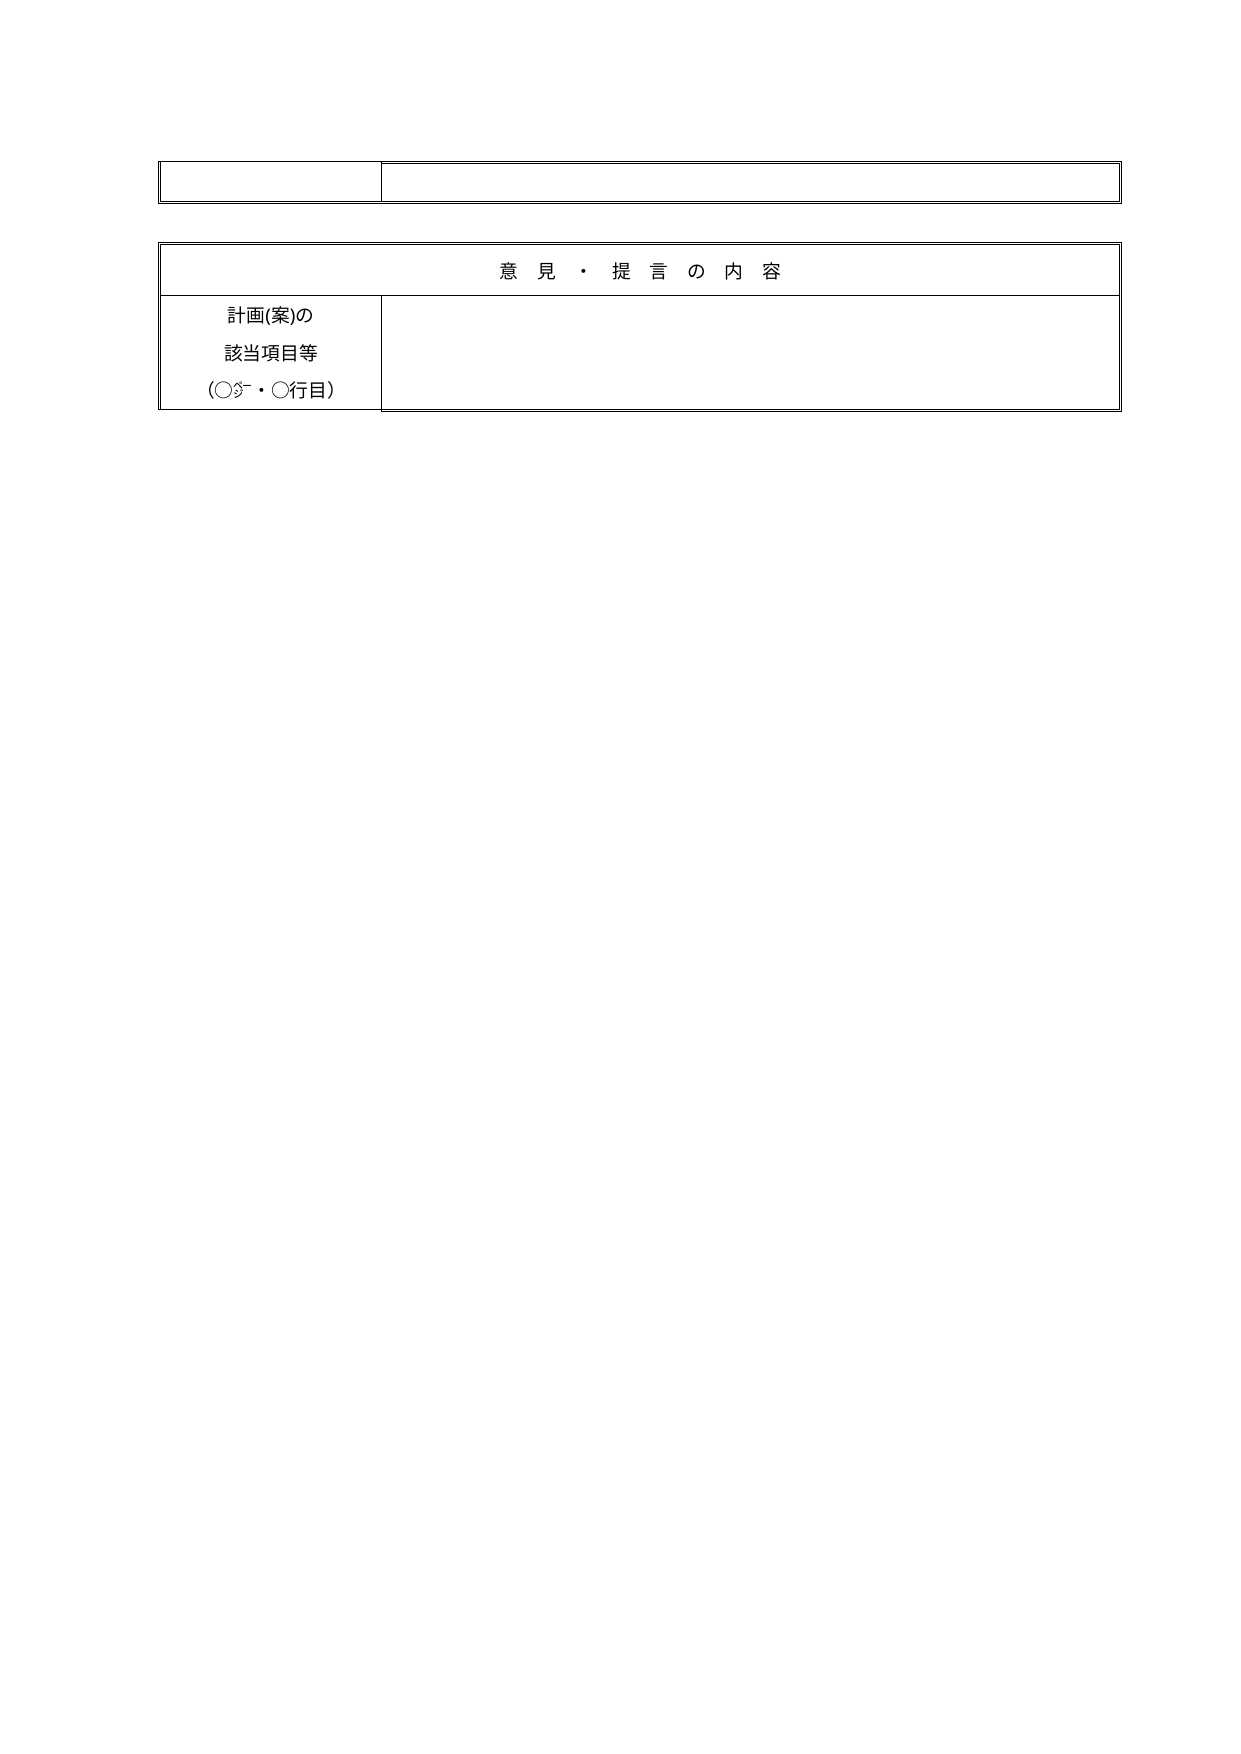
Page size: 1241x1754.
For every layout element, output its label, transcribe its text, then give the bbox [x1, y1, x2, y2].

table_header 意 見 ・ 提 言 の 内 容 [161, 245, 1119, 295]
table_cell 計画(案)の 該当項目等 （○㌻・○行目） [161, 296, 381, 408]
table_cell [161, 162, 381, 201]
table_cell [382, 296, 1119, 408]
